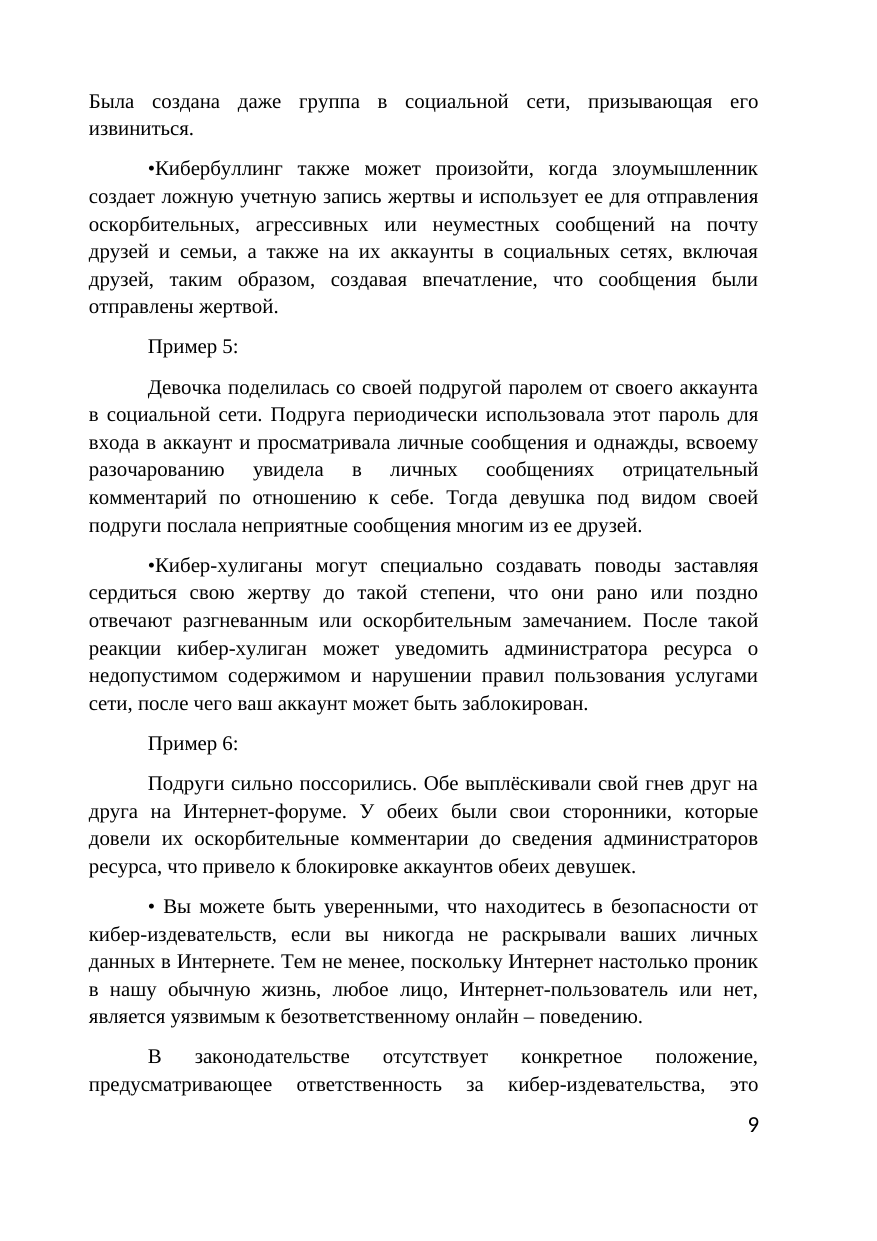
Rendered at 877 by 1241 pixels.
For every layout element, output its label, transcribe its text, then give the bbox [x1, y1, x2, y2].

text •Кибербуллинг также может произойти, когда злоумышленник создает ложную учетную запись жертвы и использует ее для отправления оскорбительных, агрессивных или неуместных сообщений на почту друзей и семьи, а также на их аккаунты в социальных сетях, включая друзей, таким образом, создавая впечатление, что сообщения были отправлены жертвой. [89, 156, 759, 318]
text Девочка поделилась со своей подругой паролем от своего аккаунта в социальной сети. Подруга периодически использовала этот пароль для входа в аккаунт и просматривала личные сообщения и однажды, всвоему разочарованию увидела в личных сообщениях отрицательный комментарий по отношению к себе. Тогда девушка под видом своей подруги послала неприятные сообщения многим из ее друзей. [89, 374, 759, 537]
text • Вы можете быть уверенными, что находитесь в безопасности от кибер-издевательств, если вы никогда не раскрывали ваших личных данных в Интернете. Тем не менее, поскольку Интернет настолько проник в нашу обычную жизнь, любое лицо, Интернет-пользователь или нет, является уязвимым к безответственному онлайн – поведению. [89, 894, 759, 1028]
text Пример 5: [89, 334, 759, 358]
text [89, 89, 759, 140]
text Пример 6: [89, 731, 759, 755]
text •Кибер-хулиганы могут специально создавать поводы заставляя сердиться свою жертву до такой степени, что они рано или поздно отвечают разгневанным или оскорбительным замечанием. После такой реакции кибер-хулиган может уведомить администратора ресурса о недопустимом содержимом и нарушении правил пользования услугами сети, после чего ваш аккаунт может быть заблокирован. [89, 553, 759, 715]
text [89, 1044, 759, 1096]
text Подруги сильно поссорились. Обе выплёскивали свой гнев друг на друга на Интернет-форуме. У обеих были свои сторонники, которые довели их оскорбительные комментарии до сведения администраторов ресурса, что привело к блокировке аккаунтов обеих девушек. [89, 771, 759, 878]
